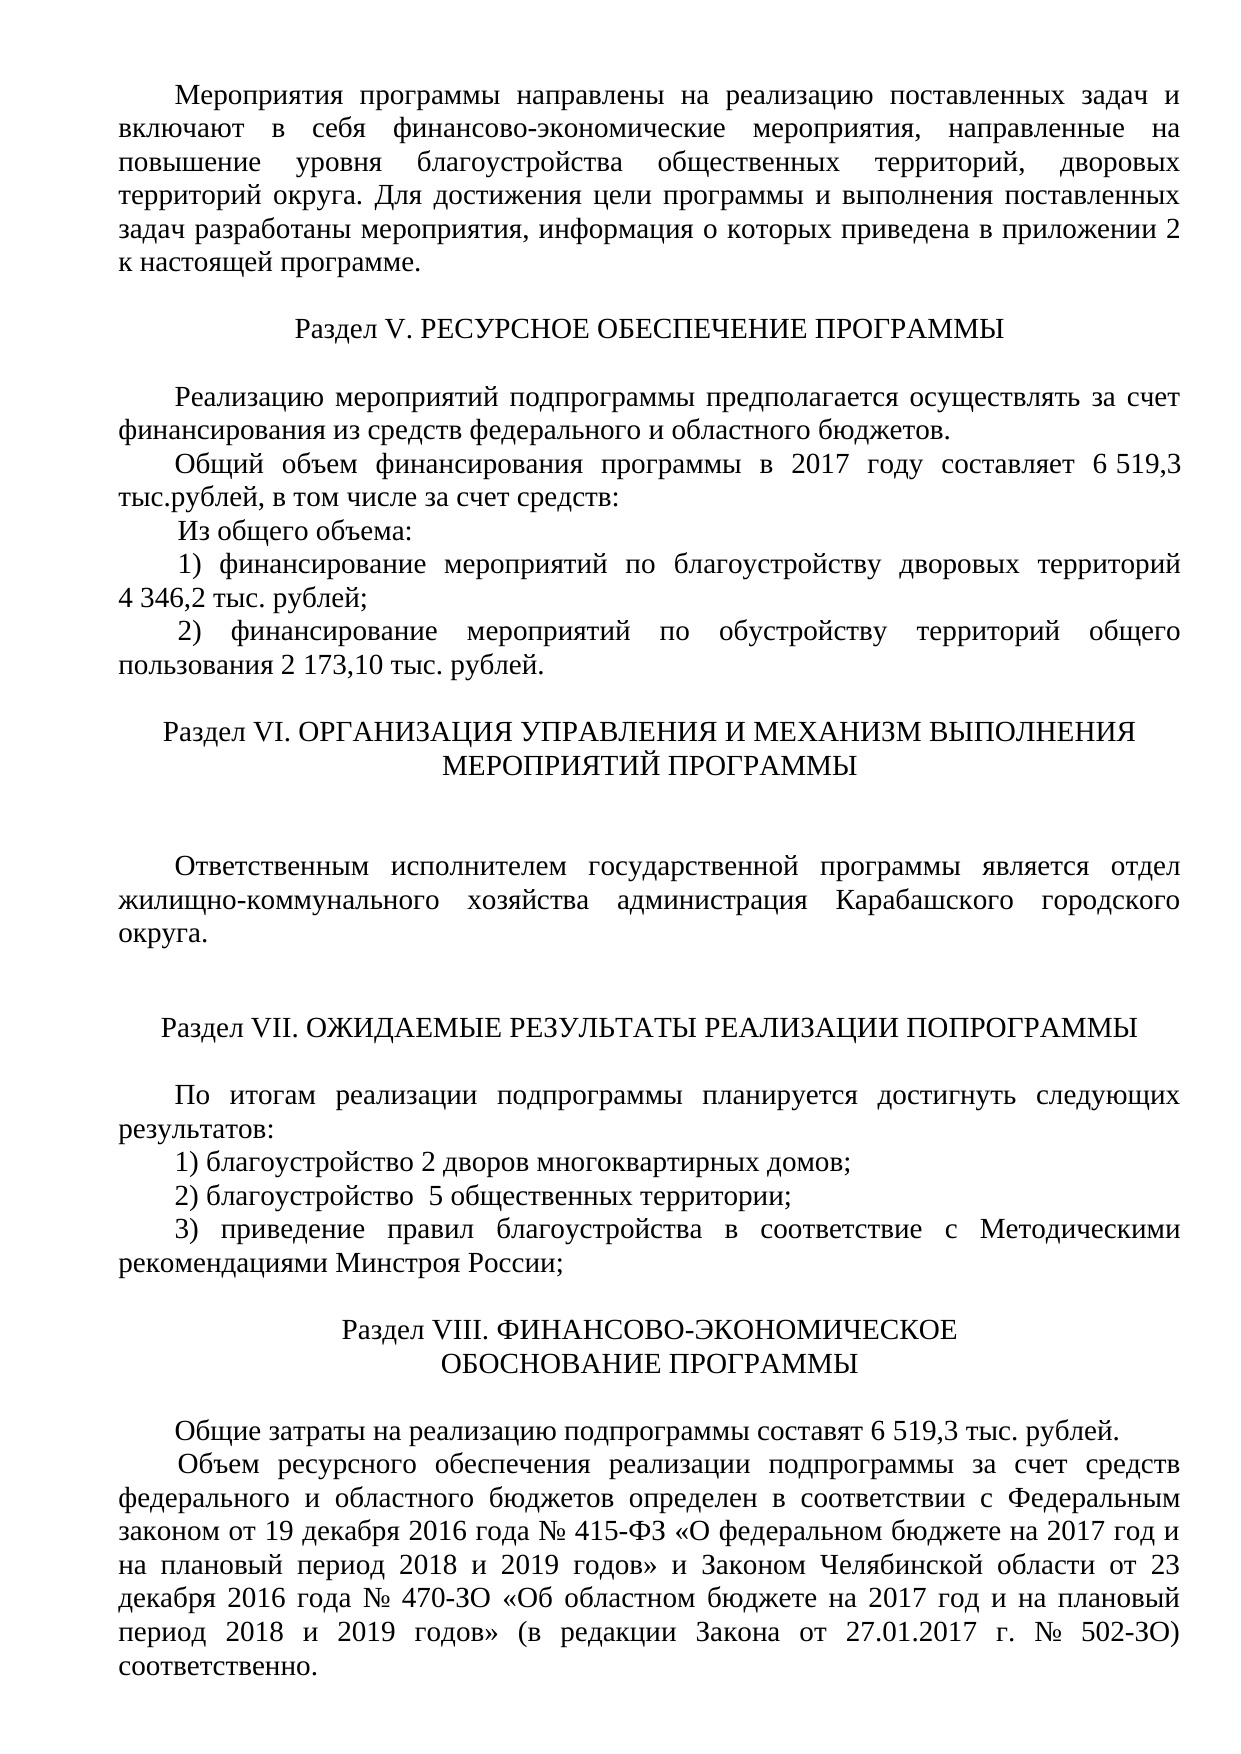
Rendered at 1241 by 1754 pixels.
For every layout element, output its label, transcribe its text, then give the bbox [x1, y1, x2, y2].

text По итогам реализации подпрограммы планируется достигнуть следующих результатов: [118, 1077, 1181, 1144]
text 1) благоустройство 2 дворов многоквартирных домов; [118, 1144, 1181, 1178]
text Раздел VIII. ФИНАНСОВО-ЭКОНОМИЧЕСКОЕ [118, 1312, 1181, 1346]
text Из общего объема: [118, 513, 1181, 546]
text Общие затраты на реализацию подпрограммы составят 6 519,3 тыс. рублей. [118, 1413, 1181, 1446]
text Мероприятия программы направлены на реализацию поставленных задач и включают в себя финансово-экономические мероприятия, направленные на повышение уровня благоустройства общественных территорий, дворовых территорий округа. Для достижения цели программы и выполнения поставленных задач разработаны мероприятия, информация о которых приведена в приложении 2 к настоящей программе. [118, 77, 1181, 278]
text Раздел VI. ОРГАНИЗАЦИЯ УПРАВЛЕНИЯ И МЕХАНИЗМ ВЫПОЛНЕНИЯ [118, 714, 1181, 748]
text 2) финансирование мероприятий по обустройству территорий общего пользования 2 173,10 тыс. рублей. [118, 613, 1181, 681]
text Реализацию мероприятий подпрограммы предполагается осуществлять за счет финансирования из средств федерального и областного бюджетов. [118, 379, 1181, 446]
text МЕРОПРИЯТИЙ ПРОГРАММЫ [118, 748, 1181, 781]
text Ответственным исполнителем государственной программы является отдел жилищно-коммунального хозяйства администрация Карабашского городского округа. [118, 848, 1181, 949]
text 2) благоустройство 5 общественных территории; [118, 1178, 1181, 1212]
text Раздел V. РЕСУРСНОЕ ОБЕСПЕЧЕНИЕ ПРОГРАММЫ [118, 312, 1181, 345]
text ОБОСНОВАНИЕ ПРОГРАММЫ [118, 1346, 1181, 1379]
text 3) приведение правил благоустройства в соответствие с Методическими рекомендациями Минстроя России; [118, 1212, 1181, 1279]
text Общий объем финансирования программы в 2017 году составляет 6 519,3 тыс.рублей, в том числе за счет средств: [118, 446, 1181, 513]
text 1) финансирование мероприятий по благоустройству дворовых территорий 4 346,2 тыс. рублей; [118, 546, 1181, 613]
text Объем ресурсного обеспечения реализации подпрограммы за счет средств федерального и областного бюджетов определен в соответствии с Федеральным законом от 19 декабря 2016 года № 415-ФЗ «О федеральном бюджете на 2017 год и на плановый период 2018 и 2019 годов» и Законом Челябинской области от 23 декабря 2016 года № 470-ЗО «Об областном бюджете на 2017 год и на плановый период 2018 и 2019 годов» (в редакции Закона от 27.01.2017 г. № 502-ЗО) соответственно. [118, 1446, 1181, 1681]
text Раздел VII. ОЖИДАЕМЫЕ РЕЗУЛЬТАТЫ РЕАЛИЗАЦИИ ПОПРОГРАММЫ [118, 1010, 1181, 1044]
